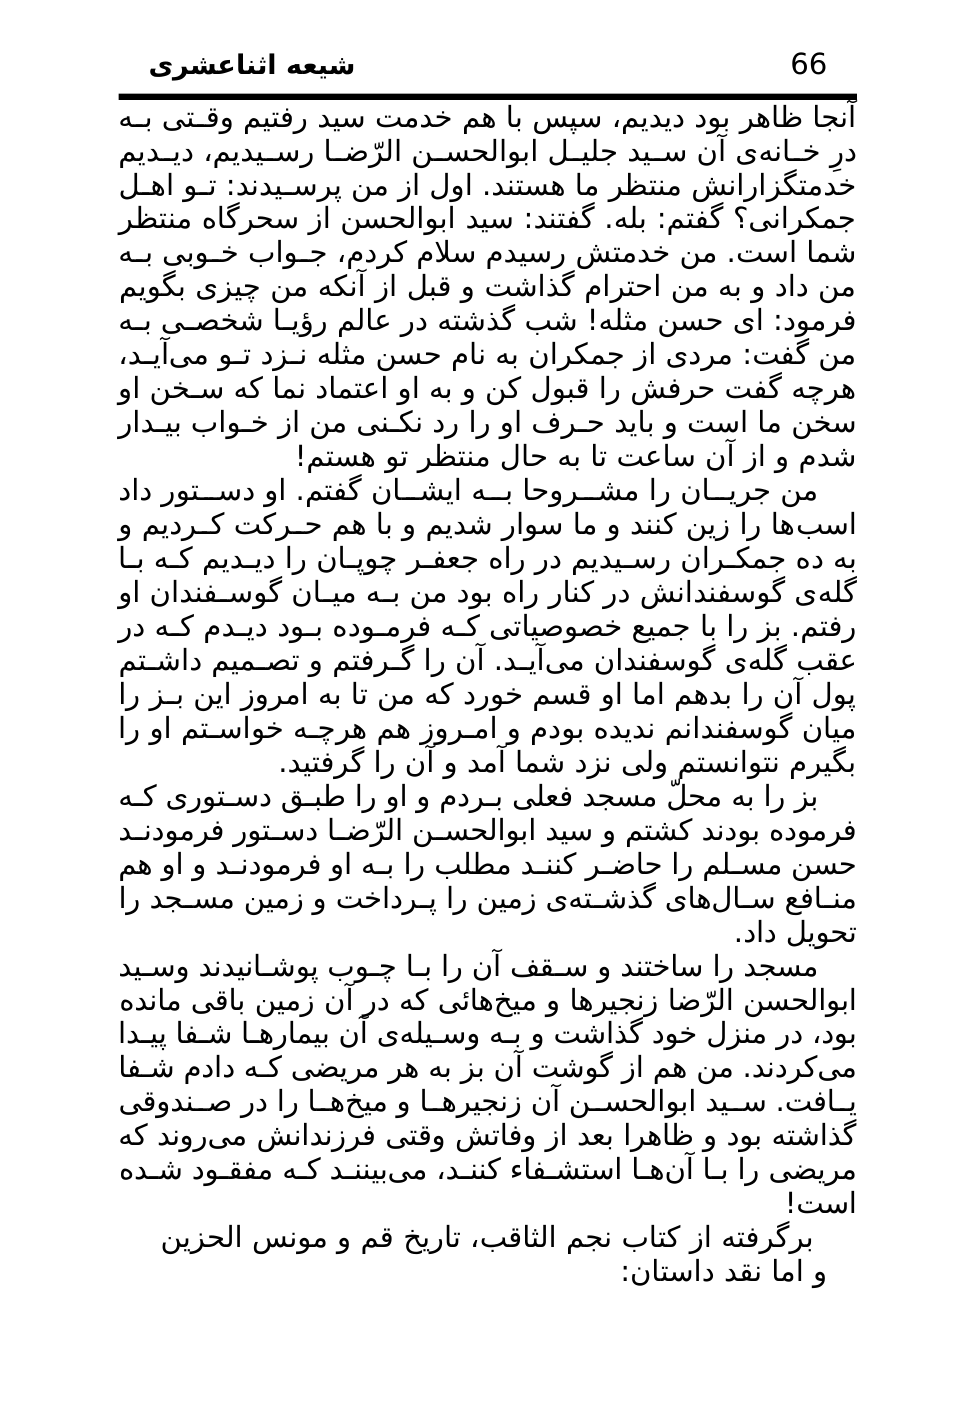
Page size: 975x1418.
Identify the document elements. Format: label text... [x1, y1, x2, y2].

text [118, 100, 857, 473]
text مسجد را ساختند و سقف آن را با چوب پوشانیدند وسید ابوالحسن الرّضا زنجیرها و میخ‌هائى که در آن زمین باقى مانده بود، در منزل خود گذاشت و به وسیله‌ى آن بیمارها شفا پیدا مى‌کردند. من هم از گوشت آن بز به هر مریضى که دادم شفا یافت. سید ابوالحسن آن زنجیرها و میخ‌ها را در صندوقى گذاشته بود و ظاهرا بعد از وفاتش وقتى فرزندانش مى‌روند که مریضى را با آن‌ها استشفاء کنند، مى‌بینند که مفقود شده است! [118, 949, 857, 1221]
text برگرفته از کتاب نجم الثاقب، تاریخ قم و مونس الحزین [118, 1221, 857, 1254]
text بز را به محلّ مسجد فعلى بردم و او را طبق دستورى که فرموده بودند کشتم و سید ابوالحسن الرّضا دستور فرمودند حسن مسلم را حاضر کنند مطلب را به او فرمودند و او هم منافع سال‌هاى گذشته‌ى زمین را پرداخت و زمین مسجد را تحویل داد. [118, 779, 857, 949]
text و اما نقد داستان: [118, 1254, 857, 1288]
text من جریان را مشروحا به ایشان گفتم. او دستور داد اسب‌ها را زین کنند و ما سوار شدیم و با هم حرکت کردیم و به ده جمکران رسیدیم در راه جعفر چوپان را دیدیم که با گله‌ى گوسفندانش در کنار راه بود من به میان گوسفندان او رفتم. بز را با جمیع خصوصیاتى که فرموده بود دیدم که در عقب گله‌ى گوسفندان مى‌آید. آن را گرفتم و تصمیم داشتم پول آن را بدهم اما او قسم خورد که من تا به امروز این بز را میان گوسفندانم ندیده بودم و امروز هم هرچه خواستم او را بگیرم نتوانستم ولى نزد شما آمد و آن را گرفتید. [118, 473, 857, 779]
